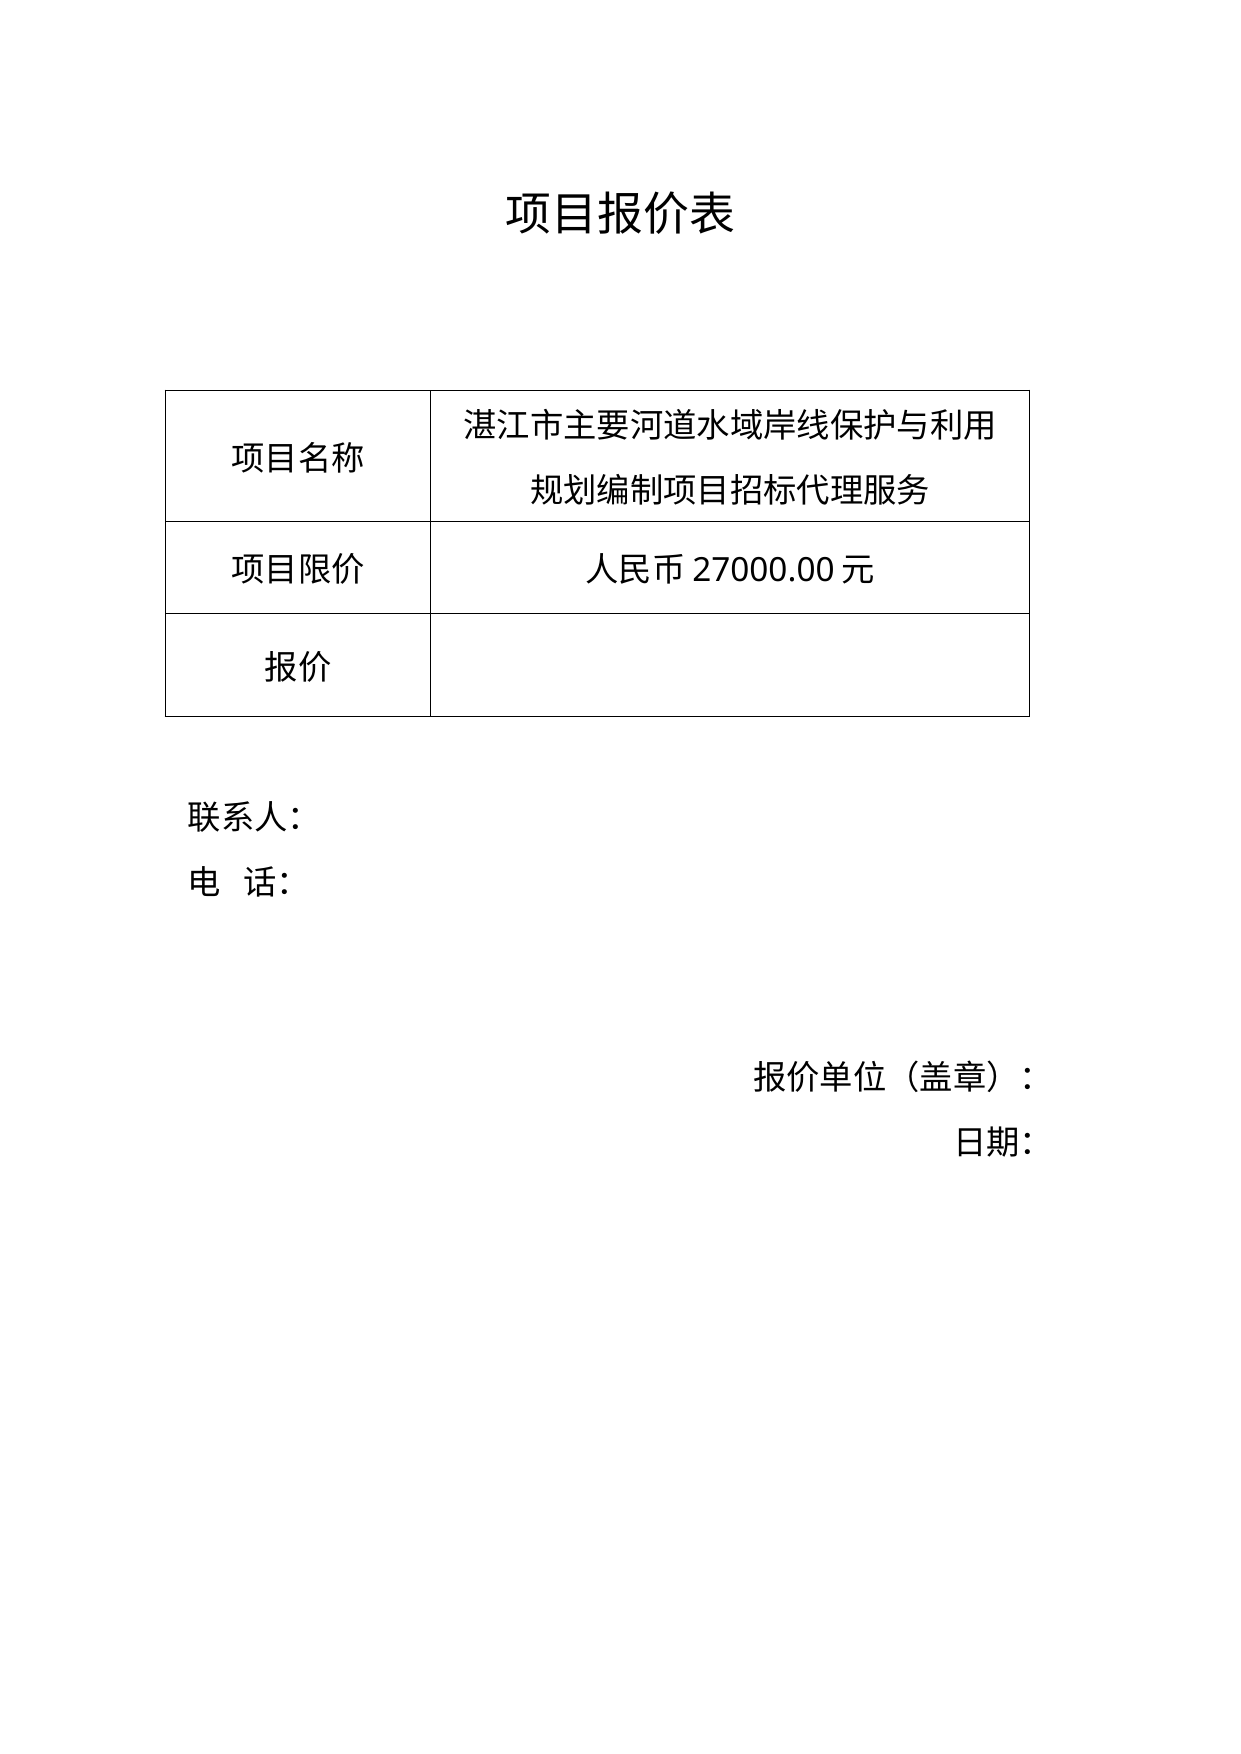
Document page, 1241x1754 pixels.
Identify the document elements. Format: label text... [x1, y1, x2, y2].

text 报价单位（盖章）： [187, 1042, 1053, 1107]
text 电 话： [187, 847, 1053, 912]
text 项目报价表 [187, 162, 1053, 259]
text 日期： [187, 1107, 1053, 1172]
table_cell 报价 [166, 614, 430, 716]
table_cell 项目限价 [166, 522, 430, 613]
table_header 湛江市主要河道水域岸线保护与利用 规划编制项目招标代理服务 [431, 391, 1029, 521]
text 联系人： [187, 782, 1053, 847]
table_cell 人民币27000.00元 [431, 522, 1029, 613]
table_header 项目名称 [166, 391, 430, 521]
table_cell [431, 614, 1029, 716]
